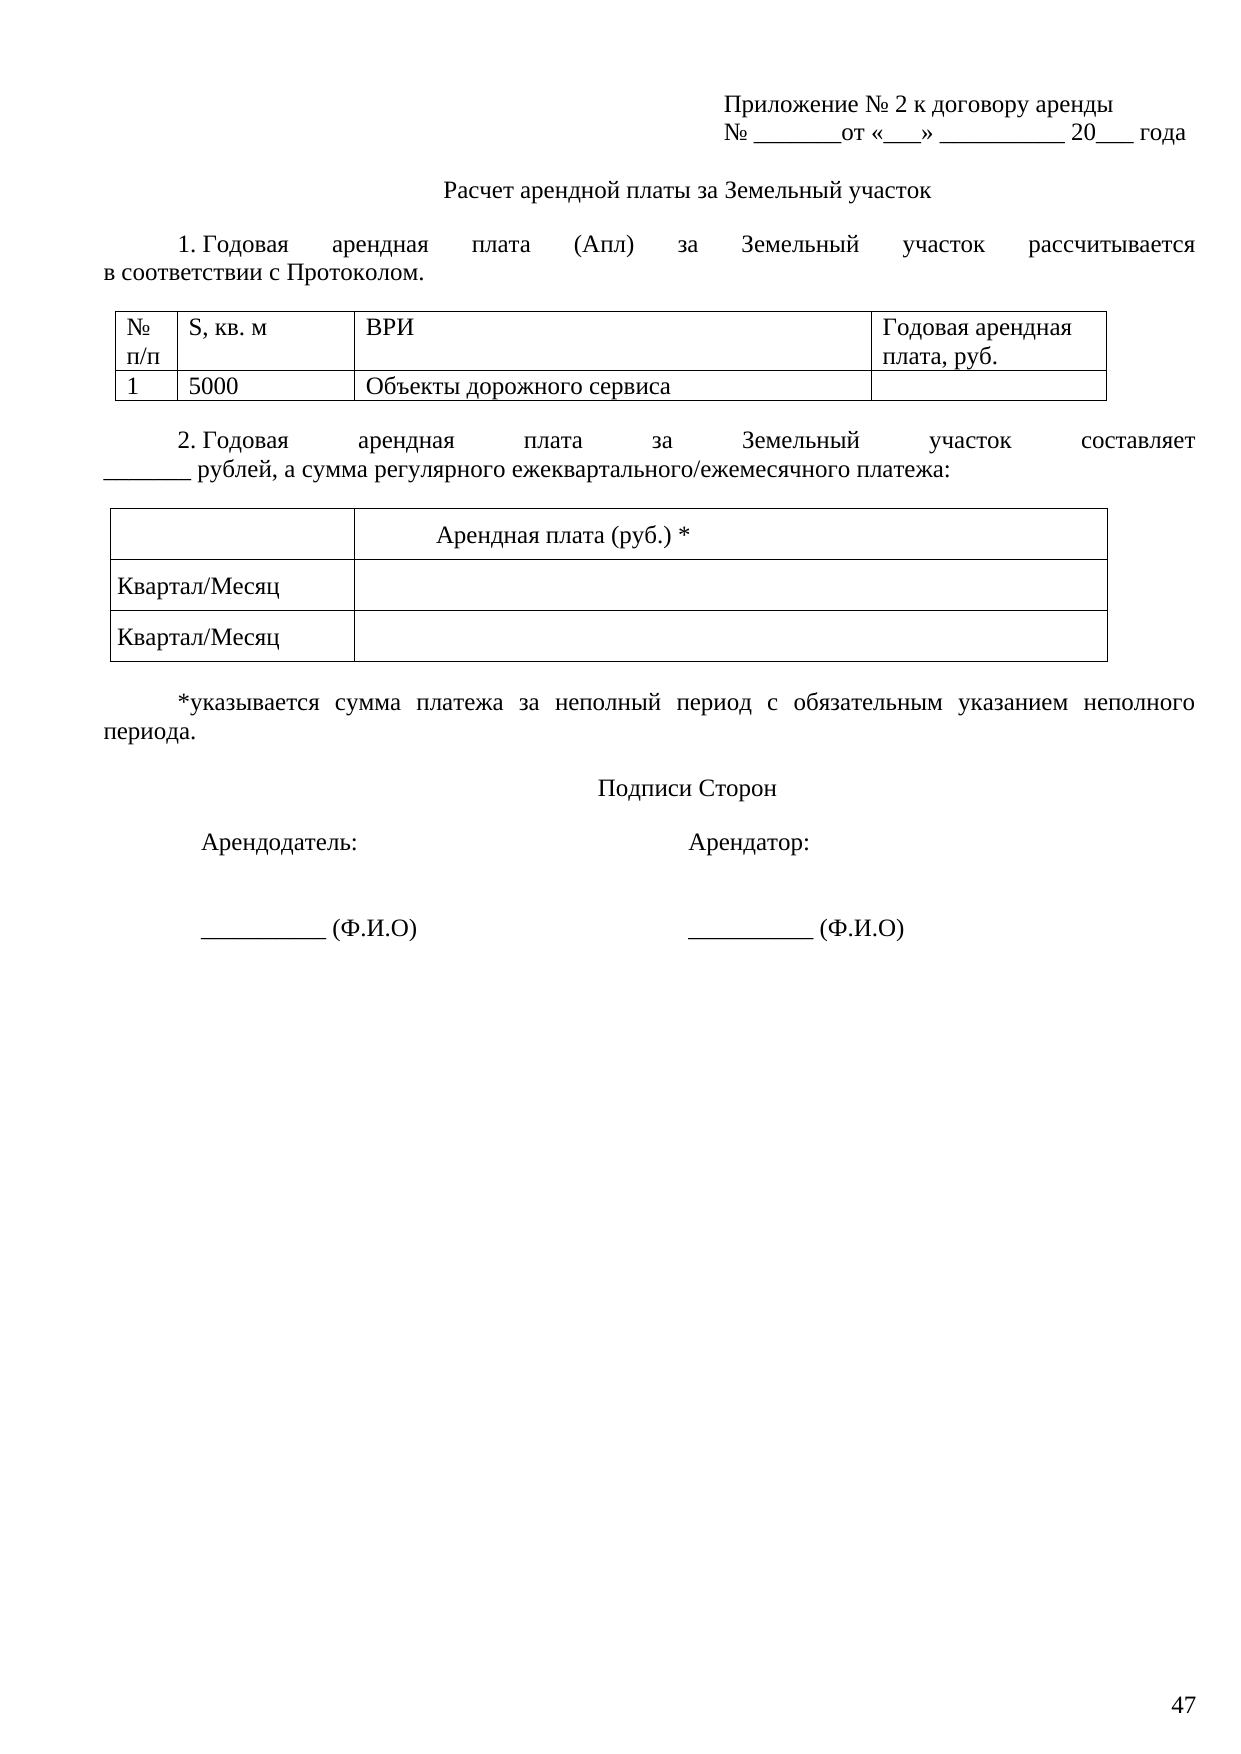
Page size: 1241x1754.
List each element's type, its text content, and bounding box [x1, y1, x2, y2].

table_cell [355, 611, 1107, 661]
table_header S, кв. м [178, 312, 354, 370]
table_cell [872, 371, 1106, 399]
table_header Арендодатель: __________ (Ф.И.О) [115, 827, 602, 971]
table_header Годовая арендная плата, руб. [872, 312, 1106, 370]
table_cell 1 [116, 371, 177, 399]
table_cell Квартал/Месяц [111, 560, 354, 610]
table_cell 5000 [178, 371, 354, 399]
table_header Арендная плата (руб.) * [355, 509, 1107, 559]
text 1. Годовая арендная плата (Апл) за Земельный участок рассчитывается в соответствии с Протоколом. [103, 229, 1196, 286]
text Подписи Сторон [103, 773, 1196, 802]
table_header Арендатор: __________ (Ф.И.О) [602, 827, 1178, 971]
table_header [111, 509, 354, 559]
text Расчет арендной платы за Земельный участок [103, 175, 1196, 204]
table_cell [355, 560, 1107, 610]
text Приложение № 2 к договору аренды № _______от «___» __________ 20___ года [723, 89, 1196, 146]
table_header ВРИ [355, 312, 871, 370]
text *указывается сумма платежа за неполный период с обязательным указанием неполного периода. [103, 687, 1196, 745]
table_cell Квартал/Месяц [111, 611, 354, 661]
table_cell Объекты дорожного сервиса [355, 371, 871, 399]
text 2. Годовая арендная плата за Земельный участок составляет _______ рублей, а сумма регулярного ежеквартального/ежемесячного платежа: [103, 426, 1196, 483]
table_header № п/п [116, 312, 177, 370]
